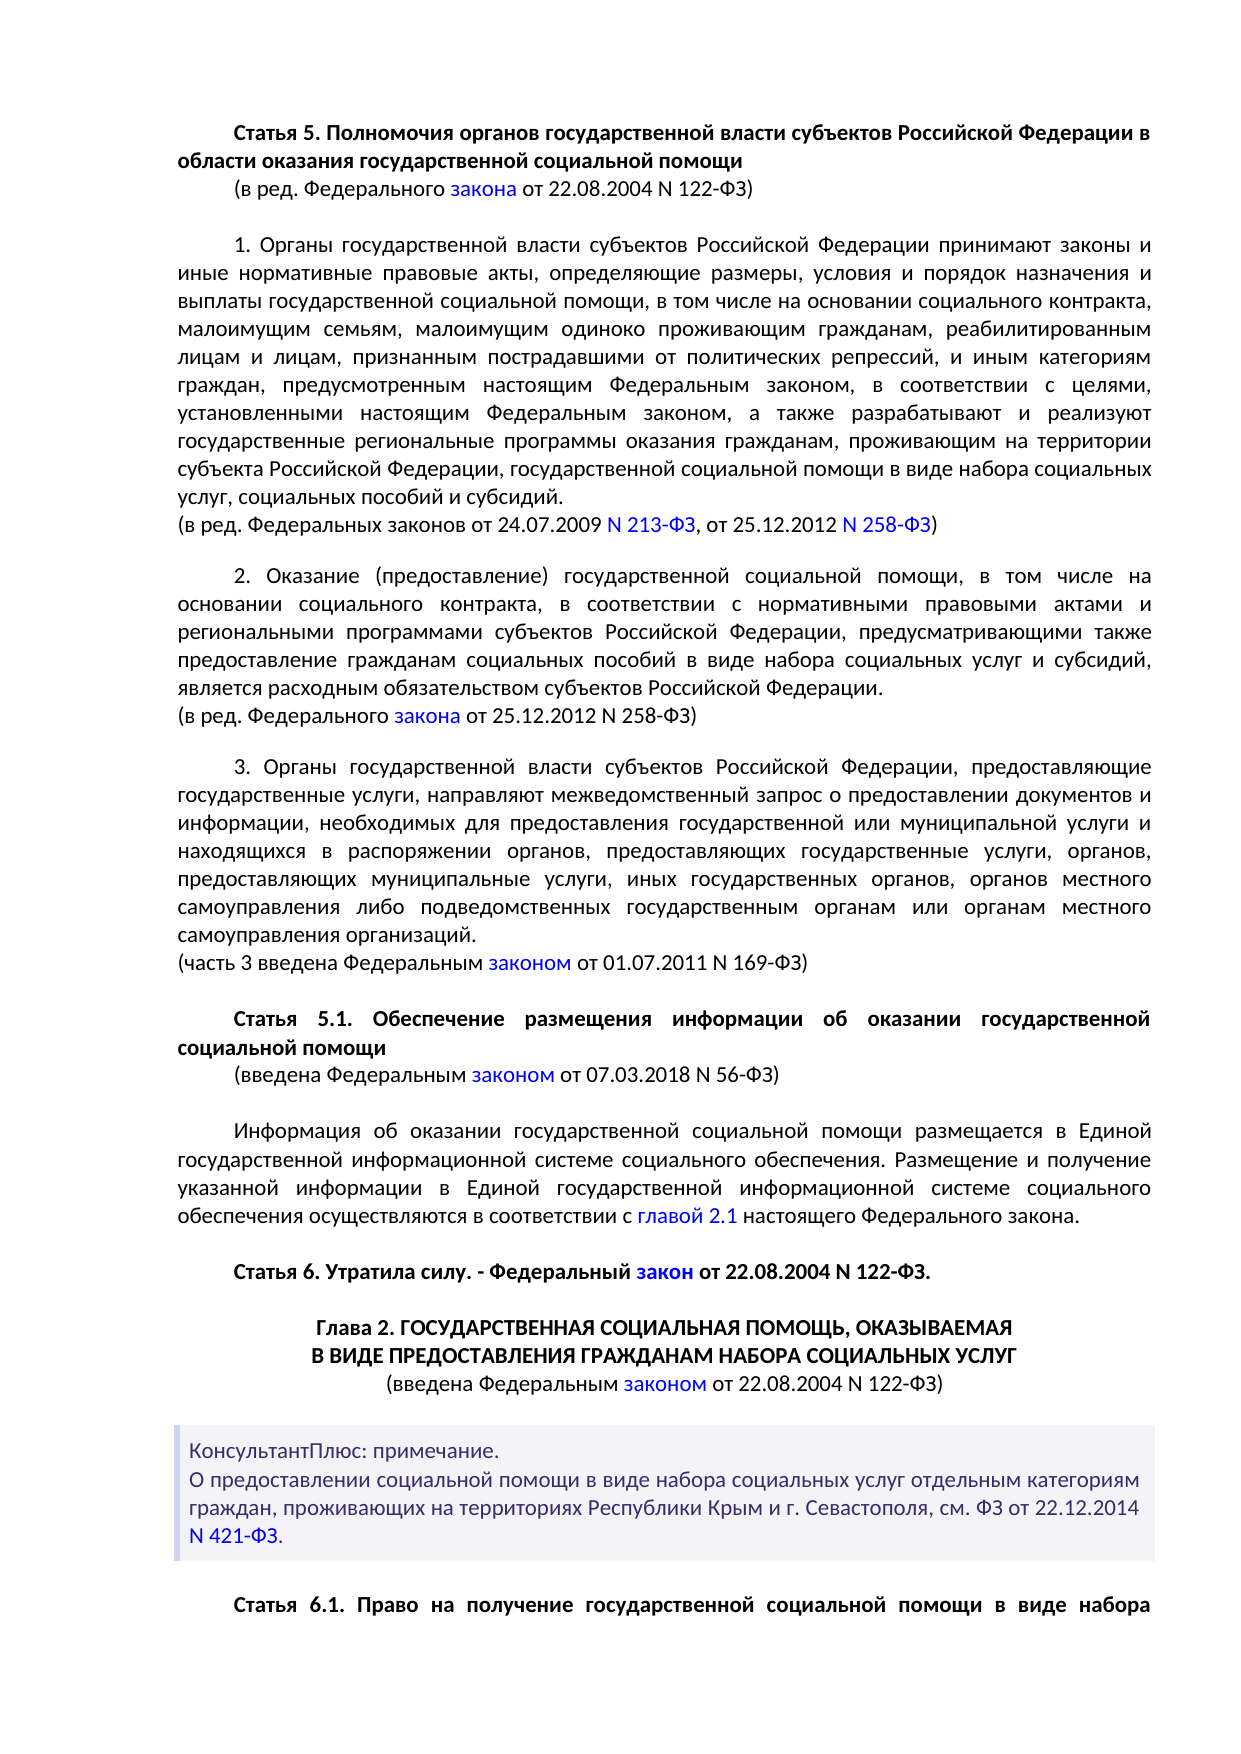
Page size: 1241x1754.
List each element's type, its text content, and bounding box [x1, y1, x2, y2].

title Статья 5. Полномочия органов государственной власти субъектов Российской Федерации в области оказания государственной социальной помощи [177, 118, 1152, 174]
text (введена Федеральным законом от 07.03.2018 N 56-ФЗ) [177, 1061, 1152, 1089]
text (в ред. Федерального закона от 25.12.2012 N 258-ФЗ) [177, 701, 1152, 729]
title В ВИДЕ ПРЕДОСТАВЛЕНИЯ ГРАЖДАНАМ НАБОРА СОЦИАЛЬНЫХ УСЛУГ [177, 1341, 1152, 1369]
text 2. Оказание (предоставление) государственной социальной помощи, в том числе на основании социального контракта, в соответствии с нормативными правовыми актами и региональными программами субъектов Российской Федерации, предусматривающими также предоставление гражданам социальных пособий в виде набора социальных услуг и субсидий, является расходным обязательством субъектов Российской Федерации. [177, 561, 1152, 701]
text (часть 3 введена Федеральным законом от 01.07.2011 N 169-ФЗ) [177, 948, 1152, 977]
text (введена Федеральным законом от 22.08.2004 N 122-ФЗ) [177, 1369, 1152, 1397]
title Глава 2. ГОСУДАРСТВЕННАЯ СОЦИАЛЬНАЯ ПОМОЩЬ, ОКАЗЫВАЕМАЯ [177, 1313, 1152, 1341]
table_header КонсультантПлюс: примечание. О предоставлении социальной помощи в виде набора социальных услуг отдельным категориям граждан, проживающих на территориях Республики Крым и г. Севастополя, см. ФЗ от 22.12.2014 N 421-ФЗ. [180, 1425, 1149, 1561]
text 1. Органы государственной власти субъектов Российской Федерации принимают законы и иные нормативные правовые акты, определяющие размеры, условия и порядок назначения и выплаты государственной социальной помощи, в том числе на основании социального контракта, малоимущим семьям, малоимущим одиноко проживающим гражданам, реабилитированным лицам и лицам, признанным пострадавшими от политических репрессий, и иным категориям граждан, предусмотренным настоящим Федеральным законом, в соответствии с целями, установленными настоящим Федеральным законом, а также разрабатывают и реализуют государственные региональные программы оказания гражданам, проживающим на территории субъекта Российской Федерации, государственной социальной помощи в виде набора социальных услуг, социальных пособий и субсидий. [177, 230, 1152, 510]
text Информация об оказании государственной социальной помощи размещается в Единой государственной информационной системе социального обеспечения. Размещение и получение указанной информации в Единой государственной информационной системе социального обеспечения осуществляются в соответствии с главой 2.1 настоящего Федерального закона. [177, 1117, 1152, 1229]
text (в ред. Федеральных законов от 24.07.2009 N 213-ФЗ, от 25.12.2012 N 258-ФЗ) [177, 510, 1152, 538]
text (в ред. Федерального закона от 22.08.2004 N 122-ФЗ) [177, 174, 1152, 202]
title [177, 1590, 1152, 1618]
title Статья 6. Утратила силу. - Федеральный закон от 22.08.2004 N 122-ФЗ. [177, 1257, 1152, 1285]
text 3. Органы государственной власти субъектов Российской Федерации, предоставляющие государственные услуги, направляют межведомственный запрос о предоставлении документов и информации, необходимых для предоставления государственной или муниципальной услуги и находящихся в распоряжении органов, предоставляющих государственные услуги, органов, предоставляющих муниципальные услуги, иных государственных органов, органов местного самоуправления либо подведомственных государственным органам или органам местного самоуправления организаций. [177, 752, 1152, 948]
title Статья 5.1. Обеспечение размещения информации об оказании государственной социальной помощи [177, 1004, 1152, 1061]
